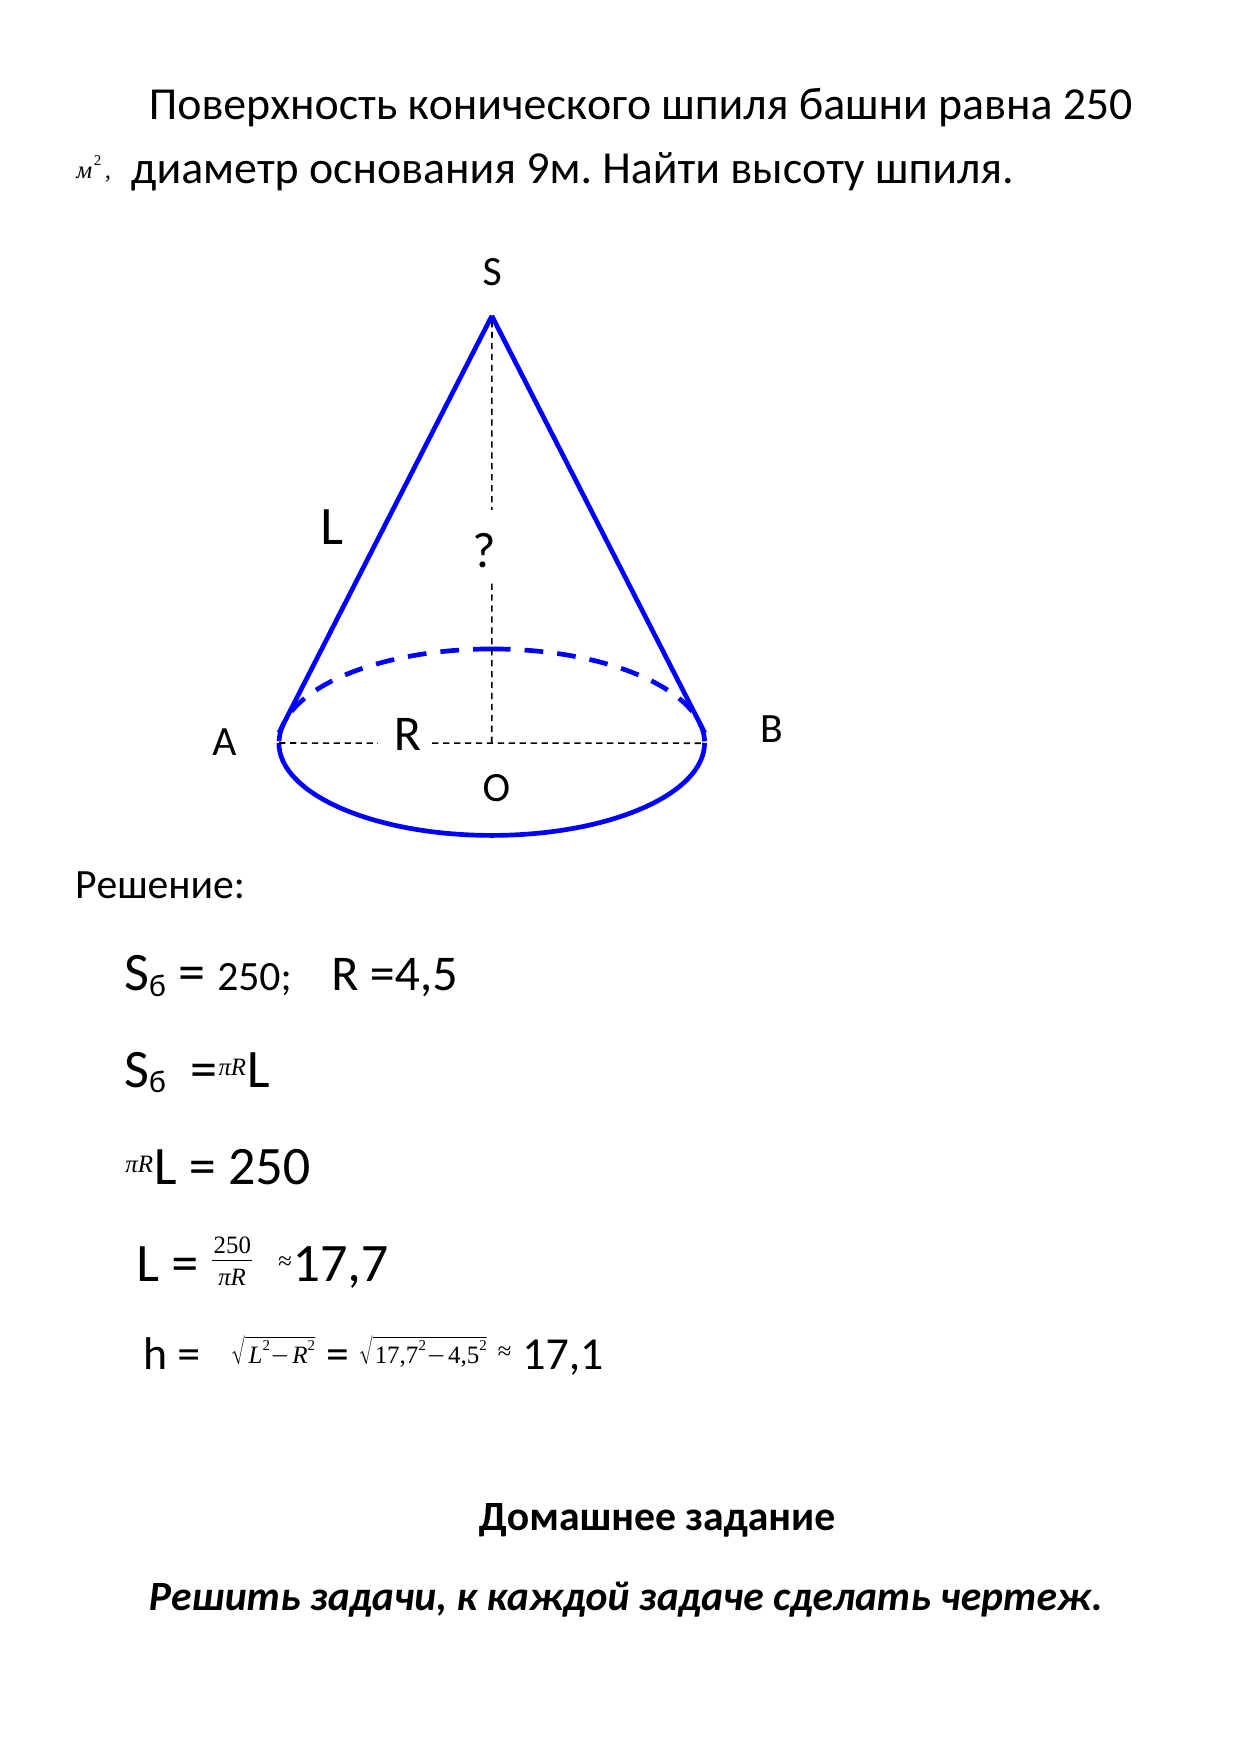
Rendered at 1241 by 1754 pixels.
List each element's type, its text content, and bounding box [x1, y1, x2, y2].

text L = 250 [75, 1132, 1165, 1198]
text Sб =L [75, 1035, 1165, 1101]
text Домашнее задание [75, 1490, 1165, 1541]
text Поверхность конического шпиля башни равна 250 диаметр основания 9м. Найти высоту шпиля. [75, 75, 1165, 195]
text h = = 17,1 [75, 1325, 1165, 1381]
text Решить задачи, к каждой задаче сделать чертеж. [75, 1570, 1165, 1621]
text L = 17,7 [75, 1228, 1165, 1294]
text Sб = 250; R =4,5 [75, 938, 1165, 1004]
text Решение: [75, 858, 1165, 909]
